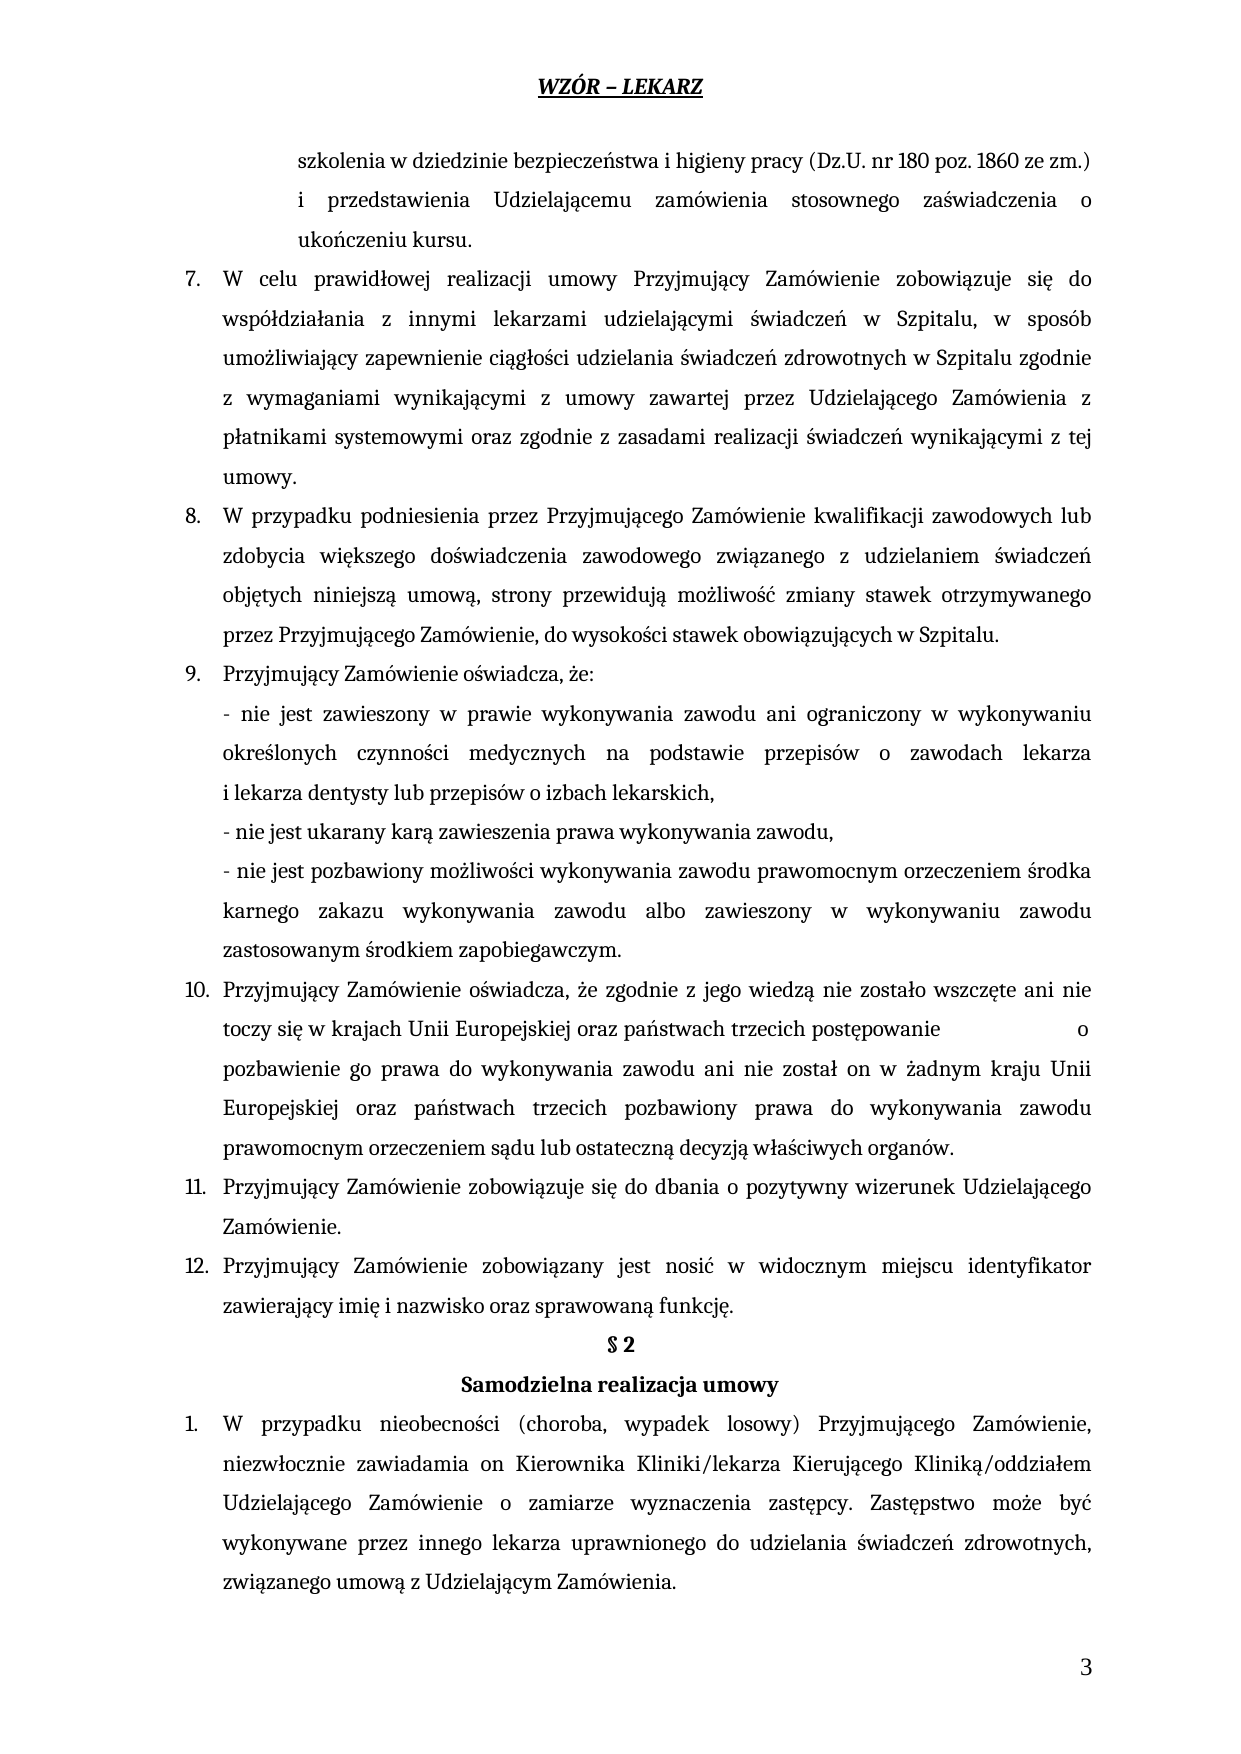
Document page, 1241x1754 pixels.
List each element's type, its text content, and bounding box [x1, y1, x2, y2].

list - nie jest pozbawiony możliwości wykonywania zawodu prawomocnym orzeczeniem środka karnego zakazu wykonywania zawodu albo zawieszony w wykonywaniu zawodu zastosowanym środkiem zapobiegawczym. [223, 858, 1093, 963]
list Przyjmujący Zamówienie oświadcza, że: [185, 661, 1093, 687]
list Przyjmujący Zamówienie oświadcza, że zgodnie z jego wiedzą nie zostało wszczęte ani nie toczy się w krajach Unii Europejskiej oraz państwach trzecich postępowanie o pozbawienie go prawa do wykonywania zawodu ani nie został on w żadnym kraju Unii Europejskiej oraz państwach trzecich pozbawiony prawa do wykonywania zawodu prawomocnym orzeczeniem sądu lub ostateczną decyzją właściwych organów. [185, 977, 1093, 1161]
list Samodzielna realizacja umowy [148, 1371, 1093, 1398]
list Przyjmujący Zamówienie zobowiązany jest nosić w widocznym miejscu identyfikator zawierający imię i nazwisko oraz sprawowaną funkcję. [185, 1253, 1093, 1319]
list Przyjmujący Zamówienie zobowiązuje się do dbania o pozytywny wizerunek Udzielającego Zamówienie. [185, 1174, 1093, 1240]
list § 2 [148, 1332, 1093, 1358]
list - nie jest ukarany karą zawieszenia prawa wykonywania zawodu, [223, 819, 1093, 845]
list W przypadku podniesienia przez Przyjmującego Zamówienie kwalifikacji zawodowych lub zdobycia większego doświadczenia zawodowego związanego z udzielaniem świadczeń objętych niniejszą umową, strony przewidują możliwość zmiany stawek otrzymywanego przez Przyjmującego Zamówienie, do wysokości stawek obowiązujących w Szpitalu. [185, 503, 1093, 648]
list W przypadku nieobecności (choroba, wypadek losowy) Przyjmującego Zamówienie, niezwłocznie zawiadamia on Kierownika Kliniki/lekarza Kierującego Kliniką/oddziałem Udzielającego Zamówienie o zamiarze wyznaczenia zastępcy. Zastępstwo może być wykonywane przez innego lekarza uprawnionego do udzielania świadczeń zdrowotnych, związanego umową z Udzielającym Zamówienia. [185, 1411, 1093, 1595]
list - nie jest zawieszony w prawie wykonywania zawodu ani ograniczony w wykonywaniu określonych czynności medycznych na podstawie przepisów o zawodach lekarza i lekarza dentysty lub przepisów o izbach lekarskich, [223, 700, 1093, 806]
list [260, 148, 1093, 253]
list W celu prawidłowej realizacji umowy Przyjmujący Zamówienie zobowiązuje się do współdziałania z innymi lekarzami udzielającymi świadczeń w Szpitalu, w sposób umożliwiający zapewnienie ciągłości udzielania świadczeń zdrowotnych w Szpitalu zgodnie z wymaganiami wynikającymi z umowy zawartej przez Udzielającego Zamówienia z płatnikami systemowymi oraz zgodnie z zasadami realizacji świadczeń wynikającymi z tej umowy. [185, 266, 1093, 490]
